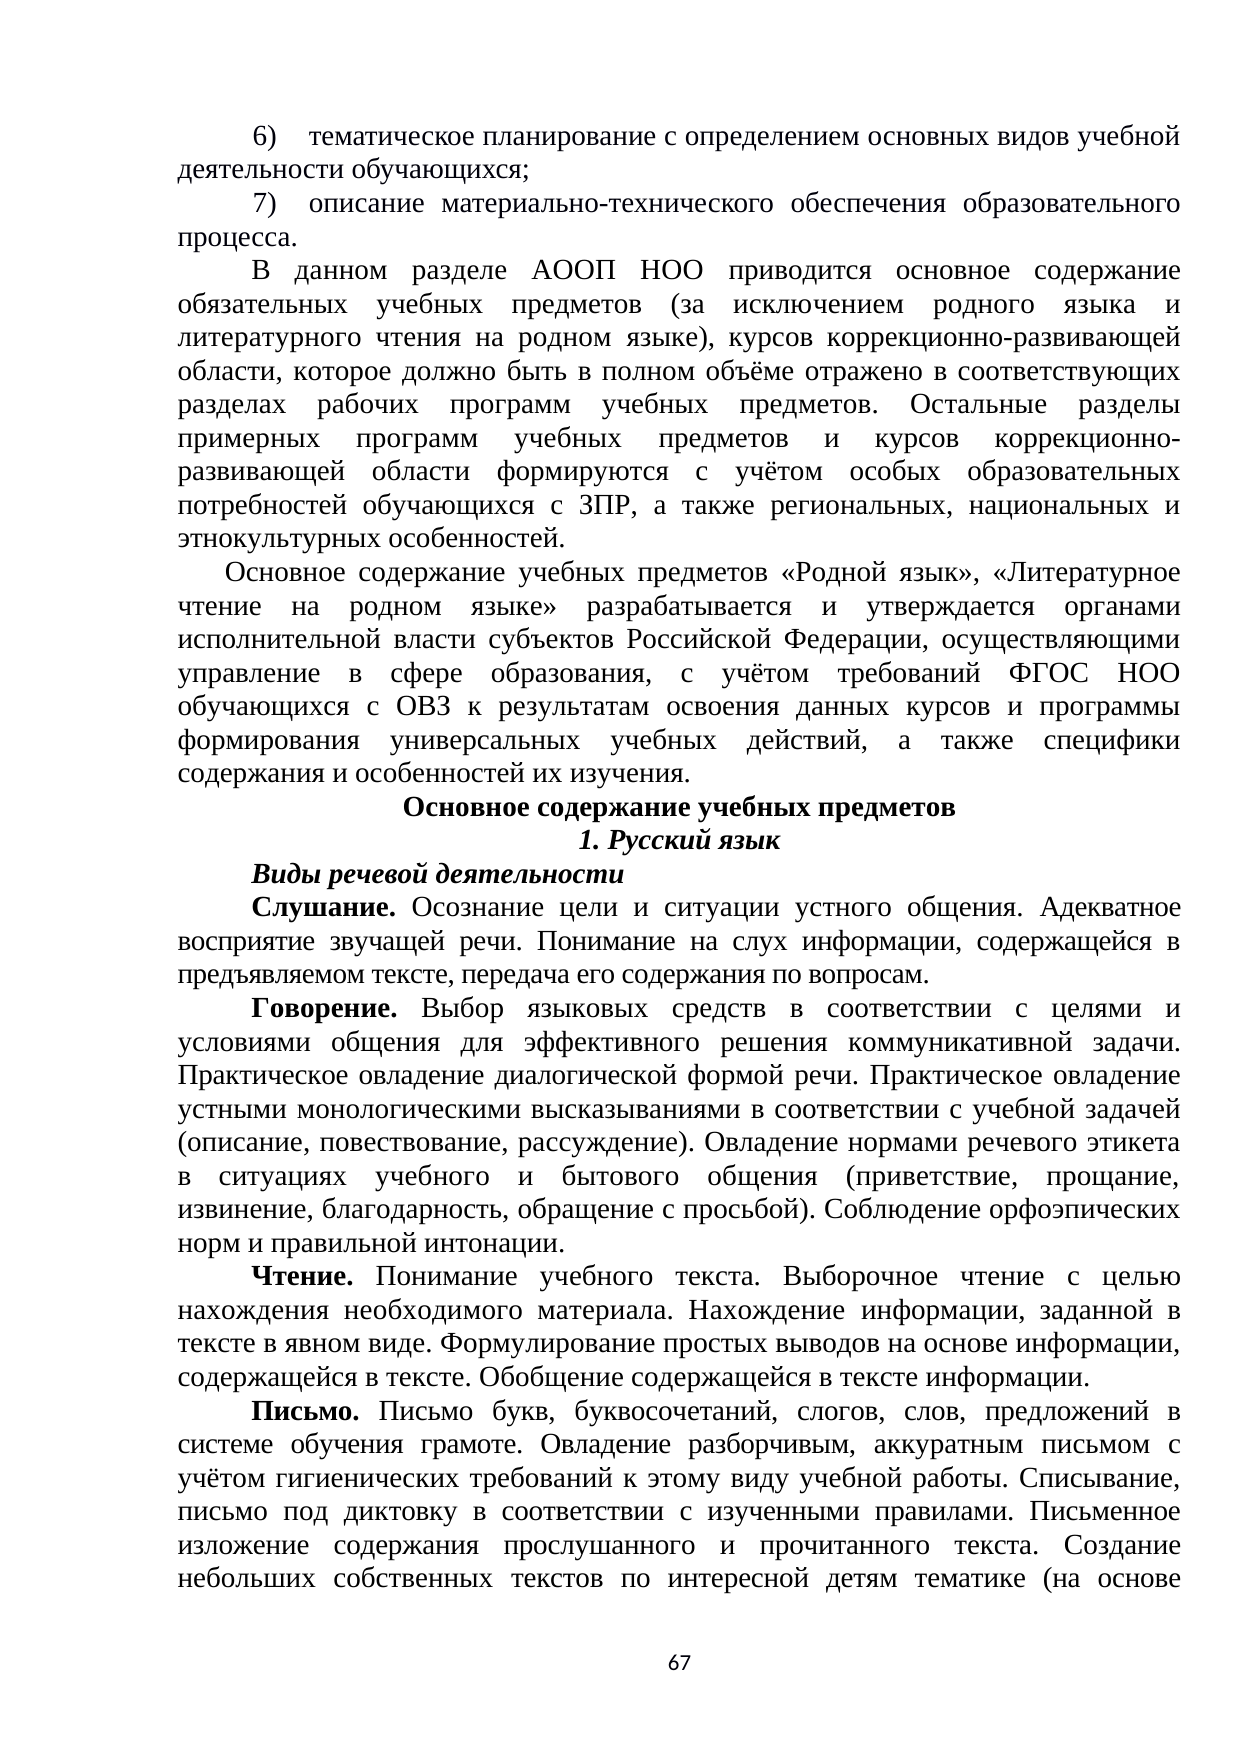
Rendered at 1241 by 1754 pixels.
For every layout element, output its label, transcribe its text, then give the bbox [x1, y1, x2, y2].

list тематическое планирование с определением основных видов учебной деятельности обучающихся; [177, 118, 1181, 185]
text Говорение. Выбор языковых средств в соответствии с целями и условиями общения для эффективного решения коммуникативной задачи. Практическое овладение диалогической формой речи. Практическое овладение устными монологическими высказываниями в соответствии с учебной задачей (описание, повествование, рассуждение). Овладение нормами речевого этикета в ситуациях учебного и бытового общения (приветствие, прощание, извинение, благодарность, обращение с просьбой). Соблюдение орфоэпических норм и правильной интонации. [177, 990, 1181, 1258]
text 1. Русский язык [177, 822, 1181, 856]
text Виды речевой деятельности [177, 856, 1181, 889]
text Чтение. Понимание учебного текста. Выборочное чтение с целью нахождения необходимого материала. Нахождение информации, заданной в тексте в явном виде. Формулирование простых выводов на основе информации, содержащейся в тексте. Обобщение содержащейся в тексте информации. [177, 1258, 1181, 1393]
text Основное содержание учебных предметов [177, 789, 1181, 822]
text В данном разделе АООП НОО приводится основное содержание обязательных учебных предметов (за исключением родного языка и литературного чтения на родном языке), курсов коррекционно-развивающей области, которое должно быть в полном объёме отражено в соответствующих разделах рабочих программ учебных предметов. Остальные разделы примерных программ учебных предметов и курсов коррекционно-развивающей области формируются с учётом особых образовательных потребностей обучающихся с ЗПР, а также региональных, национальных и этнокультурных особенностей. [177, 252, 1181, 554]
text Основное содержание учебных предметов «Родной язык», «Литературное чтение на родном языке» разрабатывается и утверждается органами исполнительной власти субъектов Российской Федерации, осуществляющими управление в сфере образования, с учётом требований ФГОС НОО обучающихся с ОВЗ к результатам освоения данных курсов и программы формирования универсальных учебных действий, а также специфики содержания и особенностей их изучения. [177, 554, 1181, 789]
list описание материально-технического обеспечения образовательного процесса. [177, 185, 1181, 252]
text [177, 1393, 1181, 1594]
text Слушание. Осознание цели и ситуации устного общения. Адекватное восприятие звучащей речи. Понимание на слух информации, содержащейся в предъявляемом тексте, передача его содержания по вопросам. [177, 889, 1181, 990]
